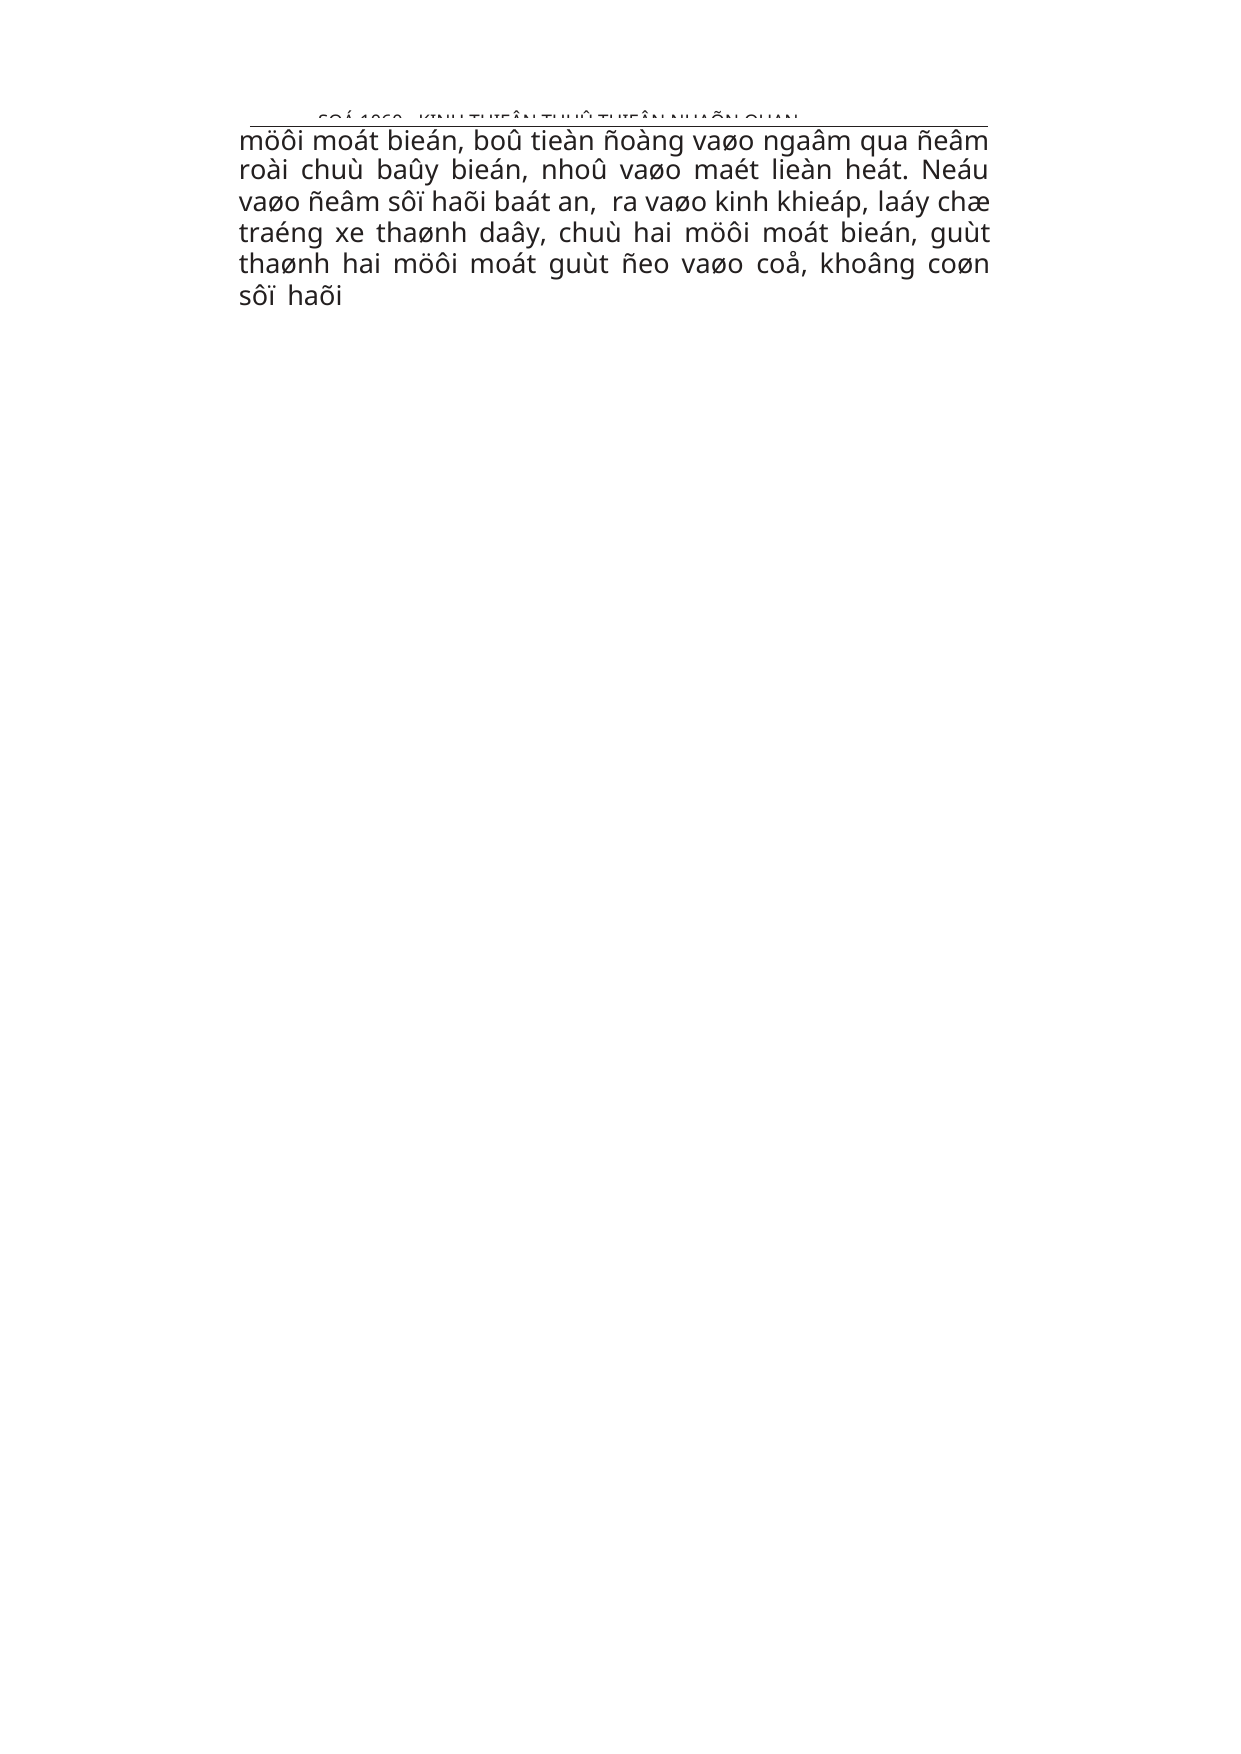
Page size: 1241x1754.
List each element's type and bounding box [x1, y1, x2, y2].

text [239, 125, 990, 313]
